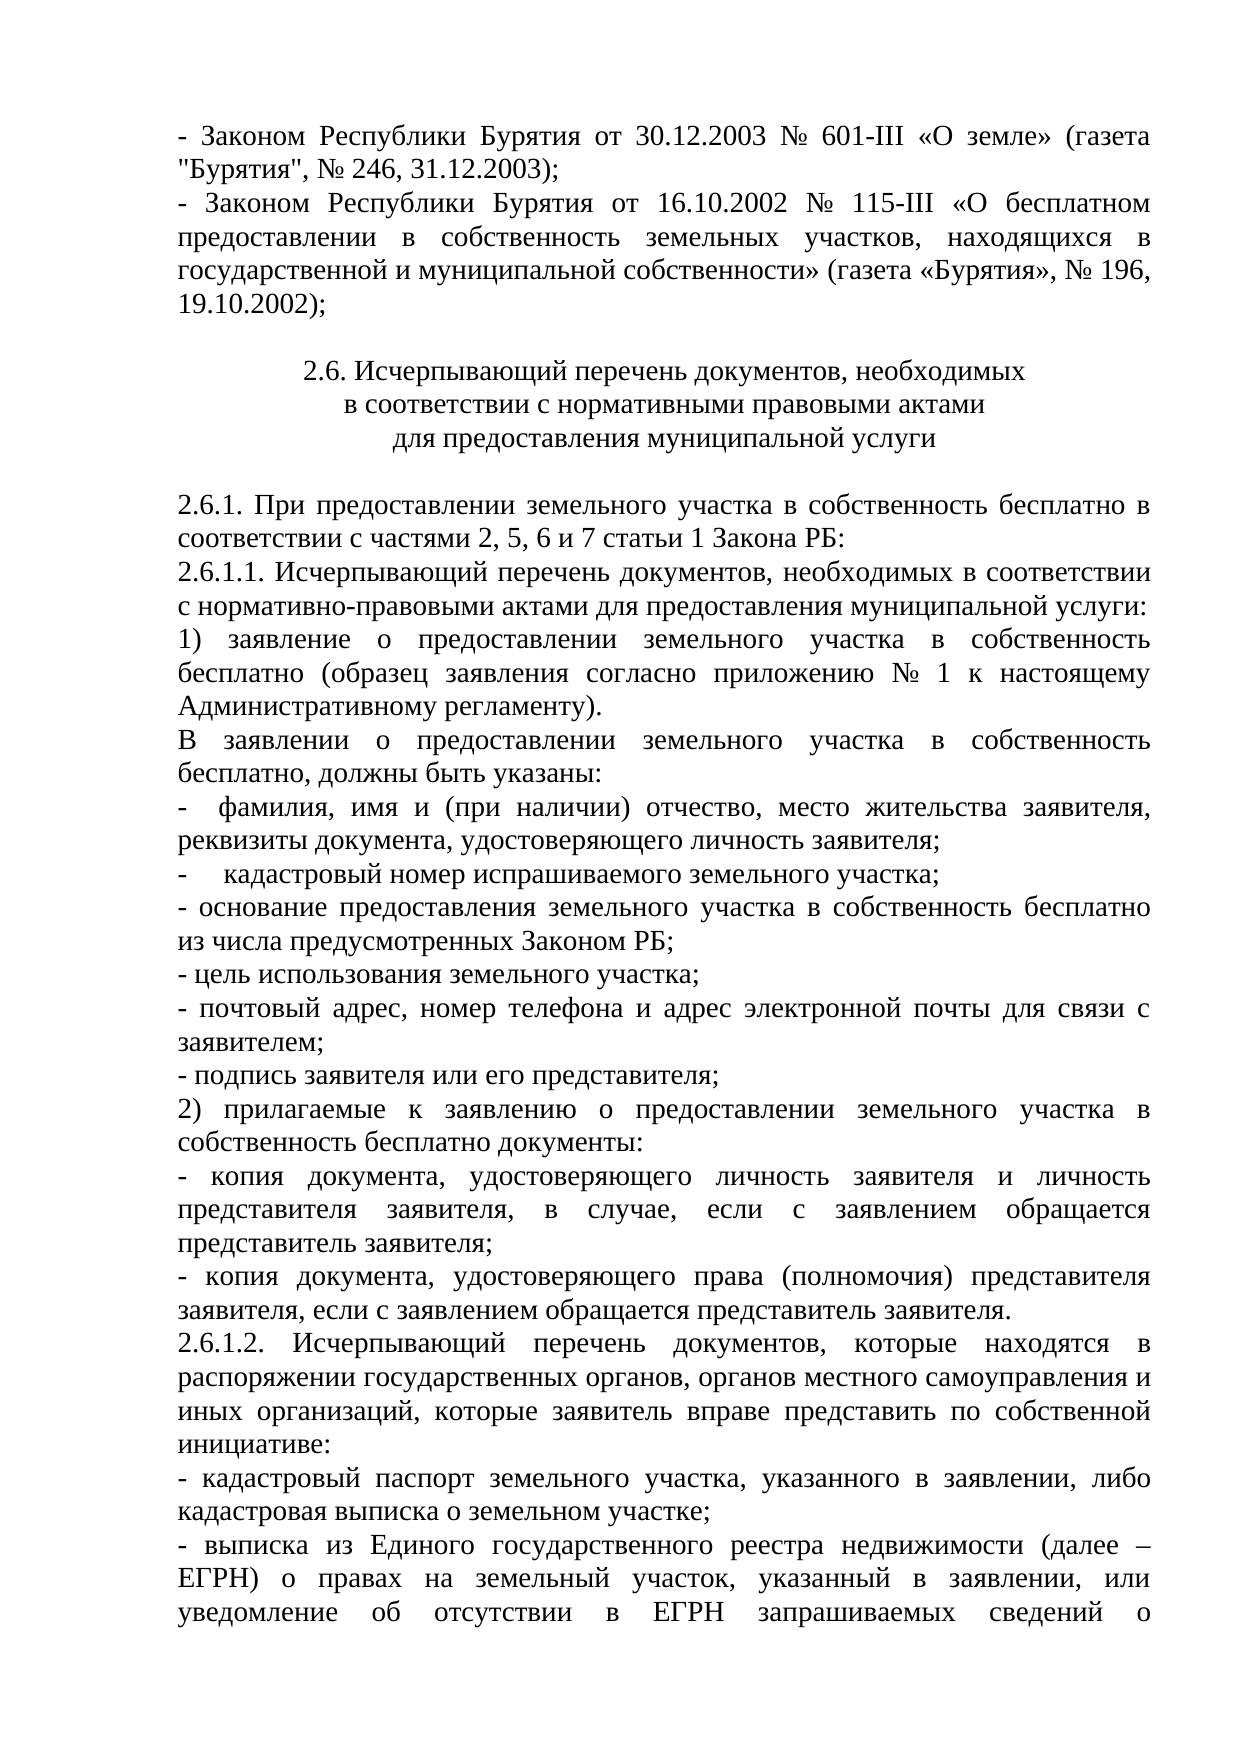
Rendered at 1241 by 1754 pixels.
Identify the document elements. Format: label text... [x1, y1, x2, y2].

text - основание предоставления земельного участка в собственность бесплатно из числа предусмотренных Законом РБ; [177, 889, 1152, 957]
text 2) прилагаемые к заявлению о предоставлении земельного участка в собственность бесплатно документы: [177, 1091, 1152, 1158]
text - цель использования земельного участка; [177, 957, 1152, 990]
text 2.6. Исчерпывающий перечень документов, необходимых [177, 353, 1152, 386]
text 1) заявление о предоставлении земельного участка в собственность бесплатно (образец заявления согласно приложению № 1 к настоящему Административному регламенту). [177, 621, 1152, 722]
text - кадастровый паспорт земельного участка, указанного в заявлении, либо кадастровая выписка о земельном участке; [177, 1460, 1152, 1527]
text - Законом Республики Бурятия от 16.10.2002 № 115-III «О бесплатном предоставлении в собственность земельных участков, находящихся в государственной и муниципальной собственности» (газета «Бурятия», № 196, 19.10.2002); [177, 185, 1152, 319]
text - подпись заявителя или его представителя; [177, 1057, 1152, 1091]
text 2.6.1. При предоставлении земельного участка в собственность бесплатно в соответствии с частями 2, 5, 6 и 7 статьи 1 Закона РБ: [177, 487, 1152, 554]
text для предоставления муниципальной услуги [177, 420, 1152, 453]
text в соответствии с нормативными правовыми актами [177, 386, 1152, 420]
text - копия документа, удостоверяющего права (полномочия) представителя заявителя, если с заявлением обращается представитель заявителя. [177, 1258, 1152, 1326]
text - фамилия, имя и (при наличии) отчество, место жительства заявителя, реквизиты документа, удостоверяющего личность заявителя; [177, 789, 1152, 856]
text - почтовый адрес, номер телефона и адрес электронной почты для связи с заявителем; [177, 990, 1152, 1057]
text - Законом Республики Бурятия от 30.12.2003 № 601-III «О земле» (газета "Бурятия", № 246, 31.12.2003); [177, 118, 1152, 185]
text В заявлении о предоставлении земельного участка в собственность бесплатно, должны быть указаны: [177, 722, 1152, 789]
text - кадастровый номер испрашиваемого земельного участка; [177, 856, 1152, 889]
text - копия документа, удостоверяющего личность заявителя и личность представителя заявителя, в случае, если с заявлением обращается представитель заявителя; [177, 1158, 1152, 1258]
text 2.6.1.2. Исчерпывающий перечень документов, которые находятся в распоряжении государственных органов, органов местного самоуправления и иных организаций, которые заявитель вправе представить по собственной инициативе: [177, 1326, 1152, 1460]
text 2.6.1.1. Исчерпывающий перечень документов, необходимых в соответствии с нормативно-правовыми актами для предоставления муниципальной услуги: [177, 554, 1152, 621]
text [177, 1527, 1152, 1627]
